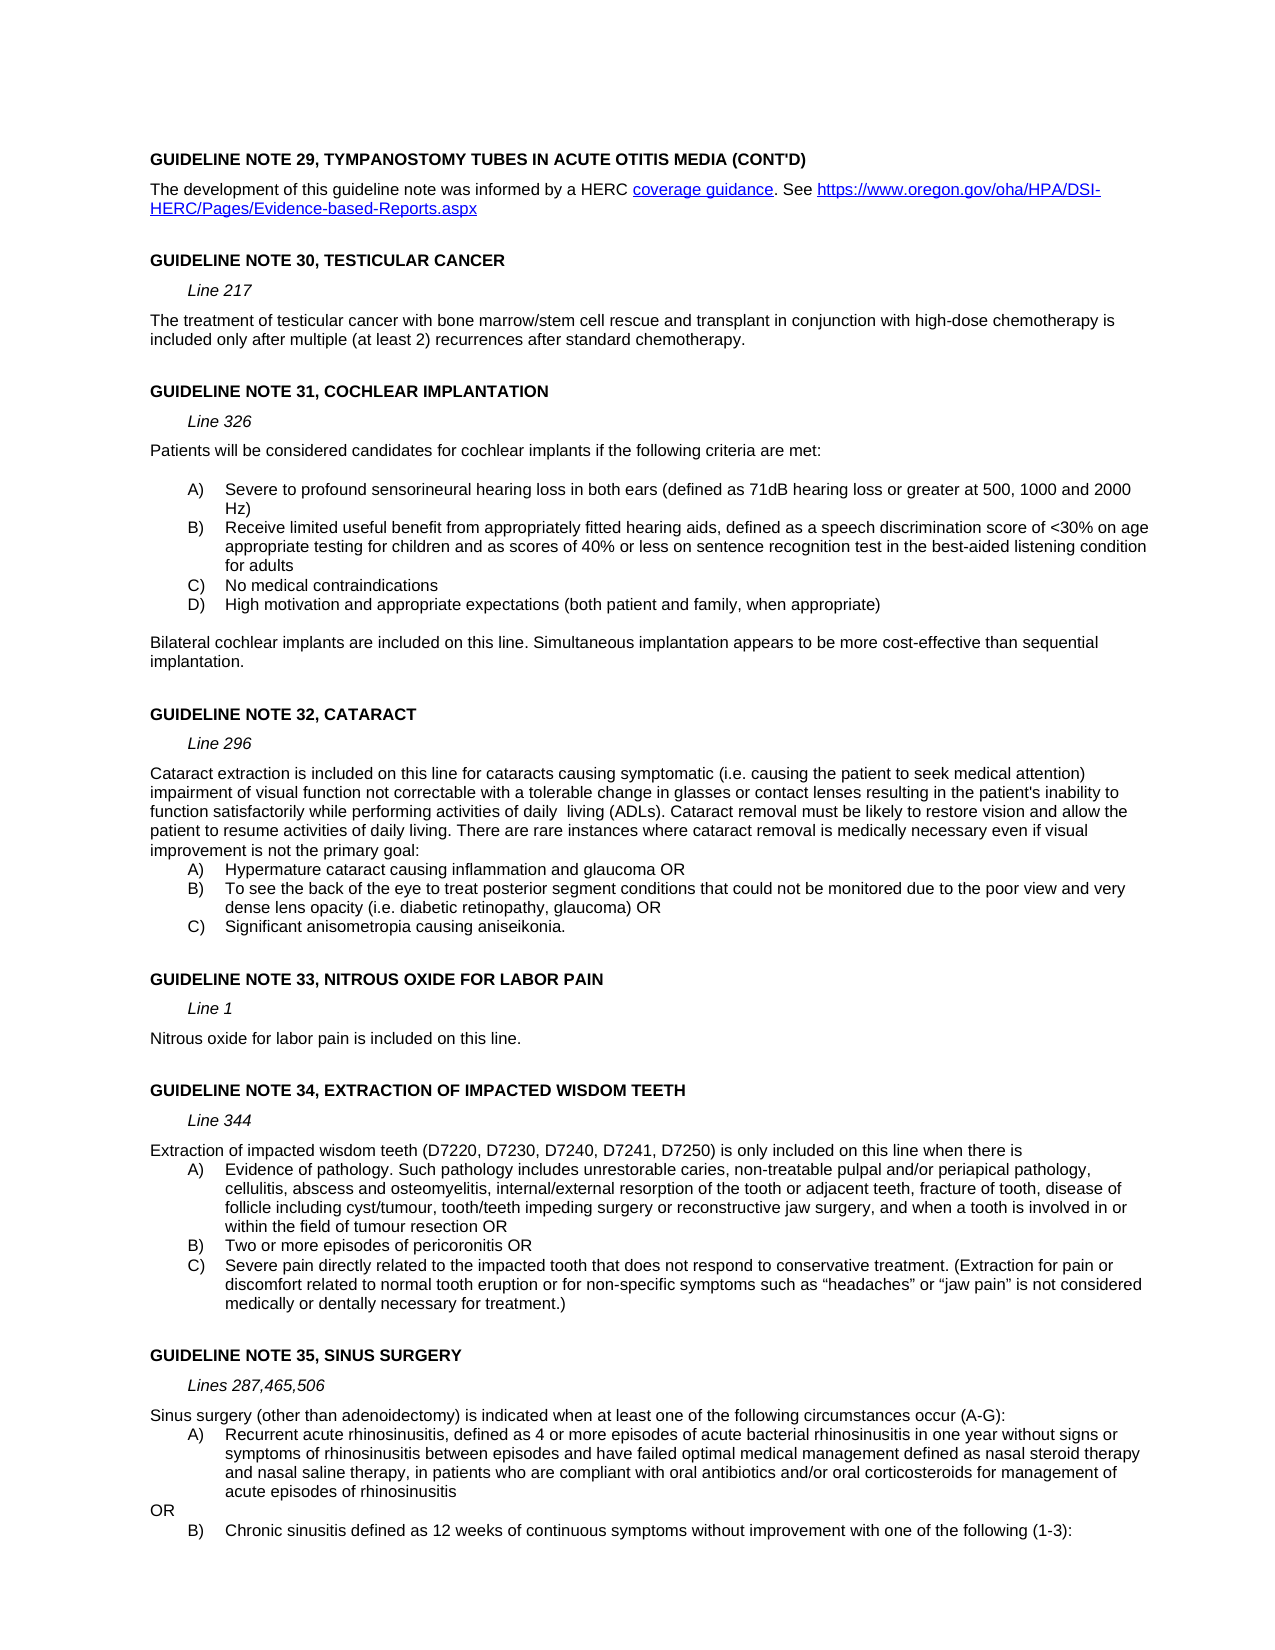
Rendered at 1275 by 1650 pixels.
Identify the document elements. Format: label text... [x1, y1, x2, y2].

subtitle GUIDELINE NOTE 34, EXTRACTION OF IMPACTED WISDOM TEETH [150, 1081, 1155, 1100]
list To see the back of the eye to treat posterior segment conditions that could not be monitored due to the poor view and very dense lens opacity (i.e. diabetic retinopathy, glaucoma) OR [187, 879, 1155, 917]
list Evidence of pathology. Such pathology includes unrestorable caries, non-treatable pulpal and/or periapical pathology, cellulitis, abscess and osteomyelitis, internal/external resorption of the tooth or adjacent teeth, fracture of tooth, disease of follicle including cyst/tumour, tooth/teeth impeding surgery or reconstructive jaw surgery, and when a tooth is involved in or within the field of tumour resection OR [187, 1159, 1155, 1236]
text Extraction of impacted wisdom teeth (D7220, D7230, D7240, D7241, D7250) is only included on this line when there is [150, 1140, 1155, 1159]
text Sinus surgery (other than adenoidectomy) is indicated when at least one of the following circumstances occur (A-G): [150, 1405, 1155, 1424]
text Cataract extraction is included on this line for cataracts causing symptomatic (i.e. causing the patient to seek medical attention) impairment of visual function not correctable with a tolerable change in glasses or contact lenses resulting in the patient's inability to function satisfactorily while performing activities of daily living (ADLs). Cataract removal must be likely to restore vision and allow the patient to resume activities of daily living. There are rare instances where cataract removal is medically necessary even if visual improvement is not the primary goal: [150, 764, 1155, 859]
list Chronic sinusitis defined as 12 weeks of continuous symptoms without improvement with one of the following (1-3): [187, 1520, 1155, 1539]
text The development of this guideline note was informed by a HERC coverage guidance. See https://www.oregon.gov/oha/HPA/DSI-HERC/Pages/Evidence-based-Reports.aspx [150, 179, 1155, 218]
list Severe to profound sensorineural hearing loss in both ears (defined as 71dB hearing loss or greater at 500, 1000 and 2000 Hz) [187, 479, 1155, 518]
text Patients will be considered candidates for cochlear implants if the following criteria are met: [150, 441, 1155, 460]
text The treatment of testicular cancer with bone marrow/stem cell rescue and transplant in conjunction with high-dose chemotherapy is included only after multiple (at least 2) recurrences after standard chemotherapy. [150, 310, 1155, 349]
list Line 326 [187, 412, 1155, 431]
list Line 217 [187, 281, 1155, 300]
subtitle GUIDELINE NOTE 30, TESTICULAR CANCER [150, 251, 1155, 270]
list Significant anisometropia causing aniseikonia. [187, 917, 1155, 936]
list Line 344 [187, 1111, 1155, 1130]
subtitle GUIDELINE NOTE 35, SINUS SURGERY [150, 1346, 1155, 1365]
list High motivation and appropriate expectations (both patient and family, when appropriate) [187, 594, 1155, 614]
list Line 296 [187, 734, 1155, 753]
subtitle GUIDELINE NOTE 29, TYMPANOSTOMY TUBES IN ACUTE OTITIS MEDIA (CONT'D) [150, 150, 1155, 169]
list Lines 287,465,506 [187, 1376, 1155, 1395]
subtitle GUIDELINE NOTE 32, CATARACT [150, 704, 1155, 724]
list No medical contraindications [187, 575, 1155, 594]
list Receive limited useful benefit from appropriately fitted hearing aids, defined as a speech discrimination score of <30% on age appropriate testing for children and as scores of 40% or less on sentence recognition test in the best-aided listening condition for adults [187, 518, 1155, 575]
list Line 1 [187, 999, 1155, 1018]
list Two or more episodes of pericoronitis OR [187, 1236, 1155, 1255]
text OR [150, 1501, 1155, 1520]
list Hypermature cataract causing inflammation and glaucoma OR [187, 859, 1155, 879]
text Nitrous oxide for labor pain is included on this line. [150, 1029, 1155, 1048]
list Recurrent acute rhinosinusitis, defined as 4 or more episodes of acute bacterial rhinosinusitis in one year without signs or symptoms of rhinosinusitis between episodes and have failed optimal medical management defined as nasal steroid therapy and nasal saline therapy, in patients who are compliant with oral antibiotics and/or oral corticosteroids for management of acute episodes of rhinosinusitis [187, 1424, 1155, 1501]
subtitle GUIDELINE NOTE 33, NITROUS OXIDE FOR LABOR PAIN [150, 969, 1155, 989]
list Severe pain directly related to the impacted tooth that does not respond to conservative treatment. (Extraction for pain or discomfort related to normal tooth eruption or for non-specific symptoms such as “headaches” or “jaw pain” is not considered medically or dentally necessary for treatment.) [187, 1255, 1155, 1313]
subtitle GUIDELINE NOTE 31, COCHLEAR IMPLANTATION [150, 382, 1155, 401]
text Bilateral cochlear implants are included on this line. Simultaneous implantation appears to be more cost-effective than sequential implantation. [150, 633, 1155, 671]
